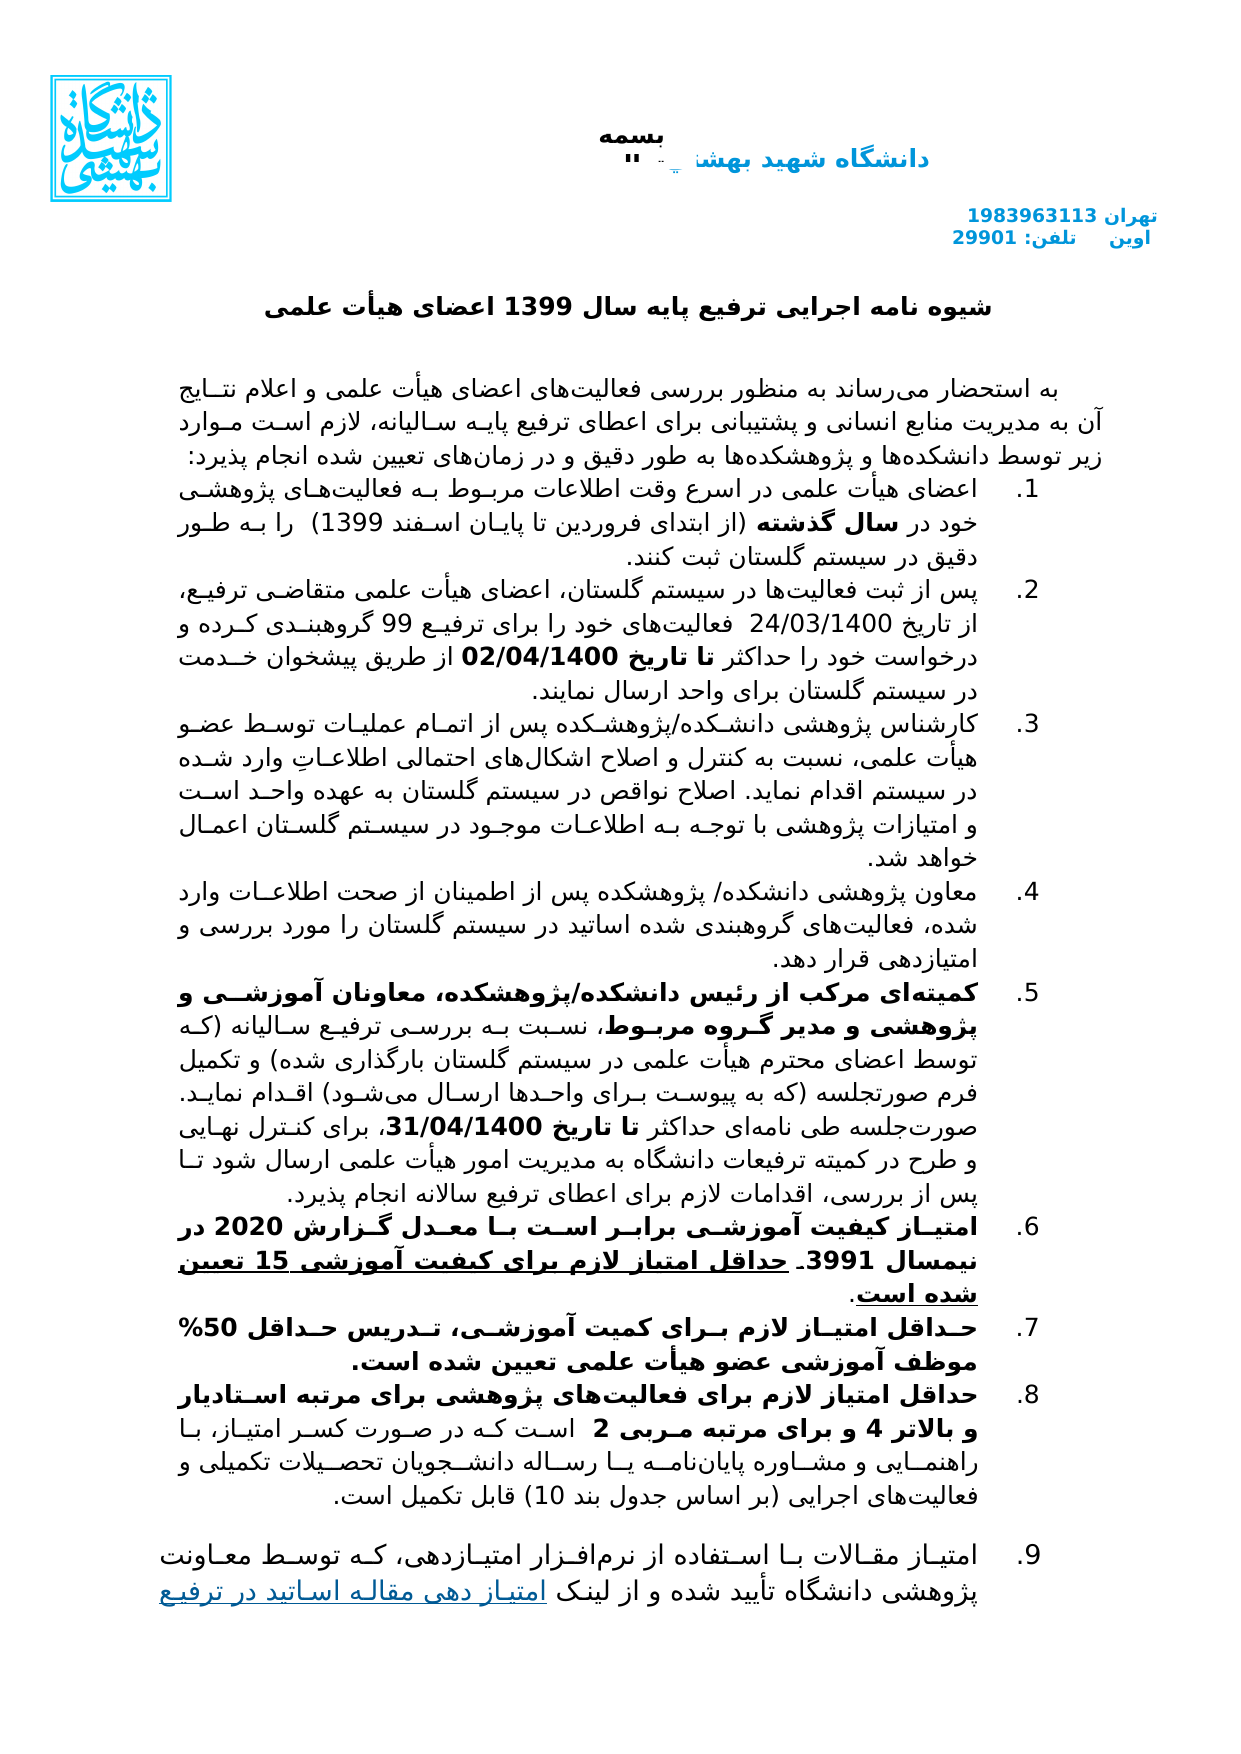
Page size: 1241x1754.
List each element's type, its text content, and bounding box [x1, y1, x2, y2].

list کمیته‌ای مرکب از رئیس دانشکده/پژوهشکده، معاونان آموزشی و پژوهشی و مدیر گروه مربوط، نسبت به بررسی ترفیع سالیانه (که توسط اعضای محترم هیأت علمی در سیستم گلستان بارگذاری شده) و تکمیل فرم صورتجلسه (که به پیوست برای واحدها ارسال می‌شود) اقدام نماید. صورت‌جلسه طی نامه‌ای حداکثر تا تاریخ 31/04/1400، برای کنترل نهایی و طرح در کمیته ترفیعات دانشگاه به مدیریت امور هیأت علمی ارسال شود تا پس از بررسی،‌ اقدامات لازم برای اعطای ترفیع سالانه انجام پذیرد. [178, 978, 1016, 1208]
list حداقل امتیاز لازم برای کمیت آموزشی، تدریس حداقل 50% موظف آموزشی عضو هیأت علمی تعیین شده است. [178, 1313, 1016, 1376]
text به استحضار می‌رساند به منظور بررسی فعالیت‌های اعضای هیأت علمی و اعلام نتایج آن به مدیریت منابع انسانی و پشتیبانی برای اعطای ترفیع پایه سالیانه، لازم است موارد زیر توسط دانشکده‌ها و پژوهشکده‌ها به طور دقیق و در زمان‌های تعیین شده انجام پذیرد: [178, 374, 1103, 470]
list اعضای هیأت علمی در اسرع وقت اطلاعات مربوط به فعالیت‌های پژوهشی خود در سال گذشته (از ابتدای فروردین تا پایان اسفند 1399) را به طور دقیق در سیستم گلستان ثبت کنند. [178, 475, 1016, 571]
list پس از ثبت فعالیت‌ها در سیستم گلستان، اعضای هیأت علمی متقاضی ترفیع، از تاریخ 24/03/1400 فعالیت‌های خود را برای ترفیع 99 گروهبندی کرده و درخواست خود را حداکثر تا تاریخ 02/04/1400 از طریق پیشخوان خدمت در سیستم گلستان برای واحد ارسال نمایند. [178, 575, 1016, 705]
list امتیاز کیفیت آموزشی برابر است با معدل گزارش 2020 در نیمسال 3991. حداقل امتیاز لازم برای کیفیت آموزشی 15 تعیین شده است. [178, 1213, 1016, 1309]
list معاون پژوهشی دانشکده/ پژوهشکده پس از اطمینان از صحت اطلاعات وارد شده، فعالیت‌های گروهبندی شده اساتید در سیستم گلستان را مورد بررسی و امتیازدهی قرار دهد. [178, 877, 1016, 973]
list حداقل امتیاز لازم برای فعالیت‌های پژوهشی برای مرتبه استادیار و بالاتر 4 و برای مرتبه مربی 2 است که در صورت کسر امتیاز، با راهنمایی و مشاوره پایان‌نامه یا رساله دانشجویان تحصیلات تکمیلی و فعالیت‌های اجرایی (بر اساس جدول بند 10) قابل تکمیل است. [178, 1380, 1016, 1510]
picture [53, 77, 169, 199]
text شیوه نامه اجرایی ترفیع پایه سال 1399 اعضای هیأت علمی [159, 292, 1098, 321]
list کارشناس پژوهشی دانشکده/پژوهشکده پس از اتمام عملیات توسط عضو هیأت علمی، نسبت به کنترل و اصلاح اشکال‌های احتمالی اطلاعاتِ وارد شده در سیستم اقدام نماید. اصلاح نواقص در سیستم گلستان به عهده واحد است و امتیازات پژوهشی با توجه به اطلاعات موجود در سیستم گلستان اعمال خواهد شد. [178, 709, 1016, 873]
